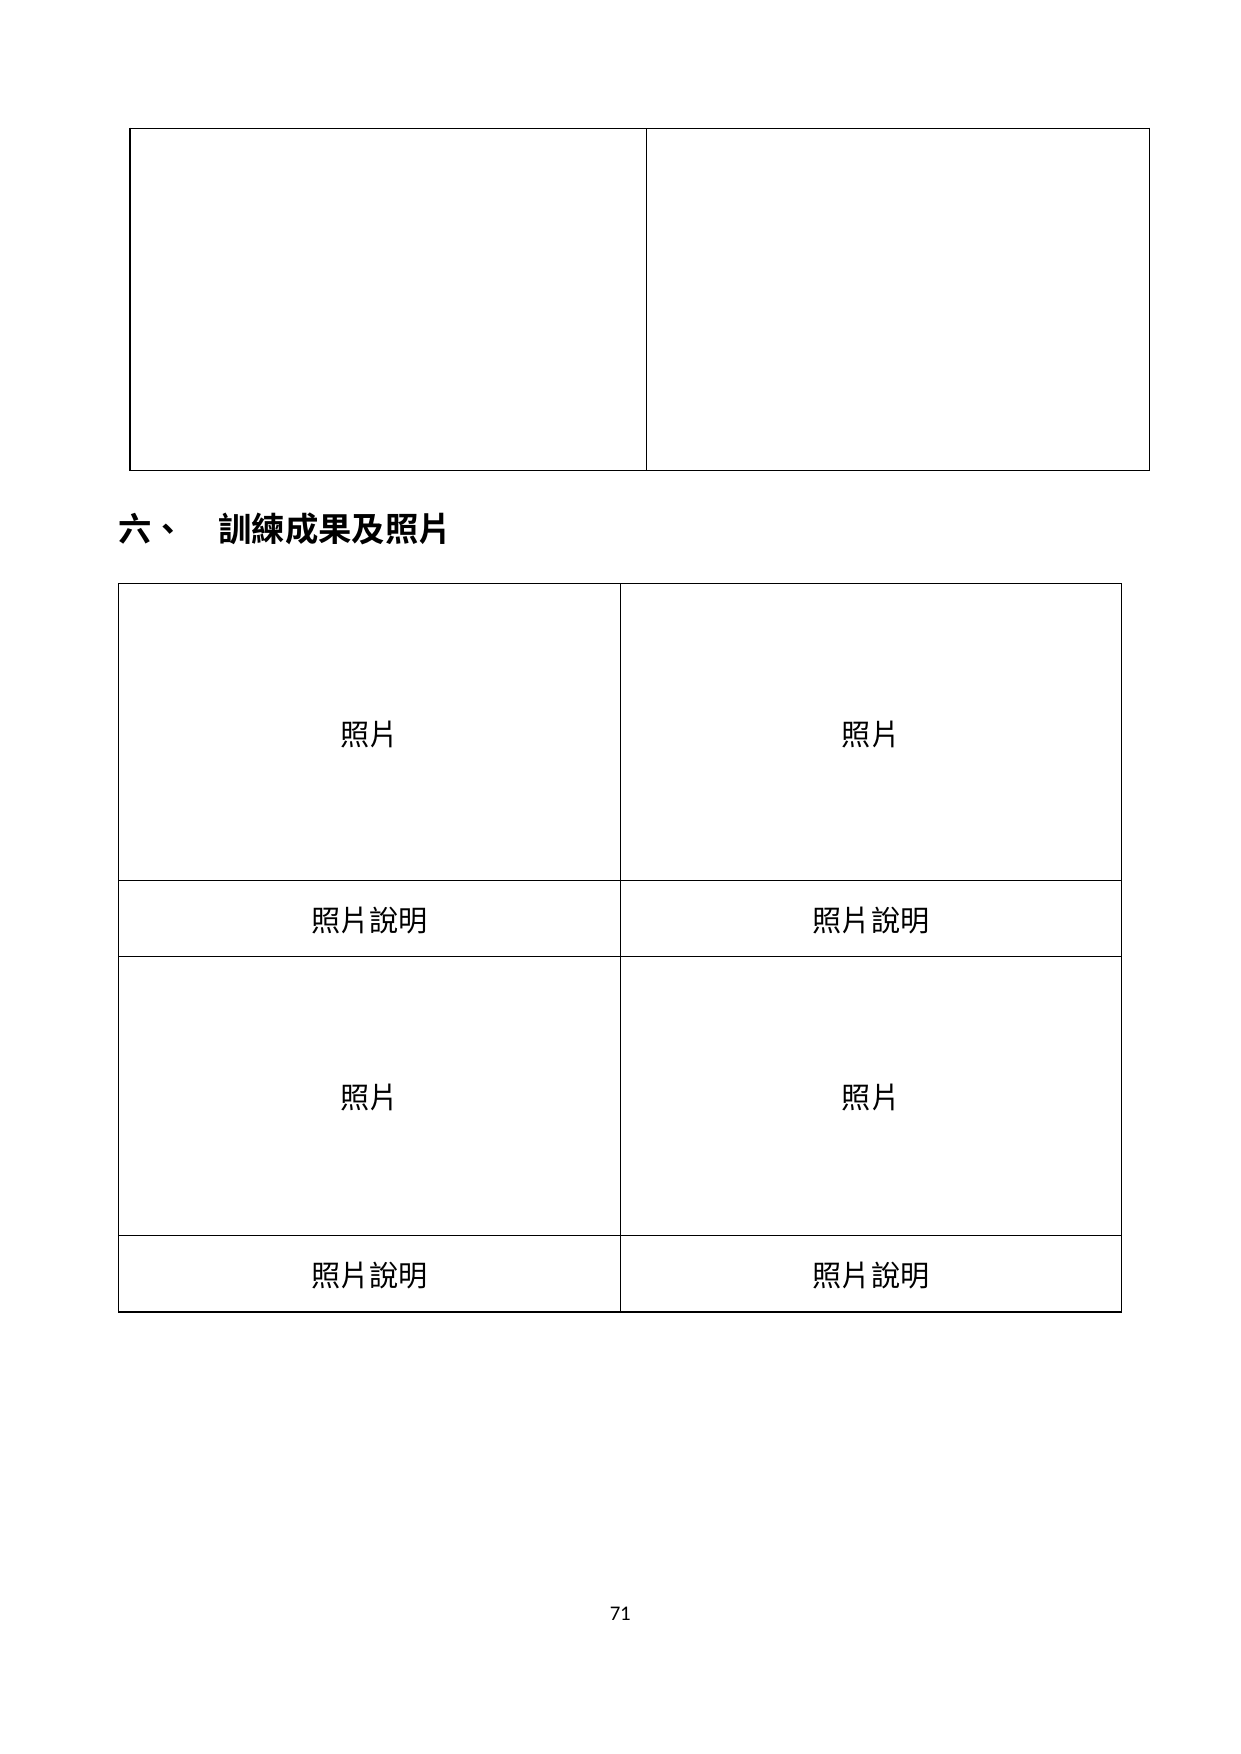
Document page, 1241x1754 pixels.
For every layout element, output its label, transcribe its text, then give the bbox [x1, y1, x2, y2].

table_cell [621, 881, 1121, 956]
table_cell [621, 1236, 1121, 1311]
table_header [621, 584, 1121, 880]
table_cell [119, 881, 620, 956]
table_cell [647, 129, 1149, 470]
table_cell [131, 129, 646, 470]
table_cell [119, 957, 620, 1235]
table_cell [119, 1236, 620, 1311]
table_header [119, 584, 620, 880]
list 訓練成果及照片 [118, 489, 1122, 564]
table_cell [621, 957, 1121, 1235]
